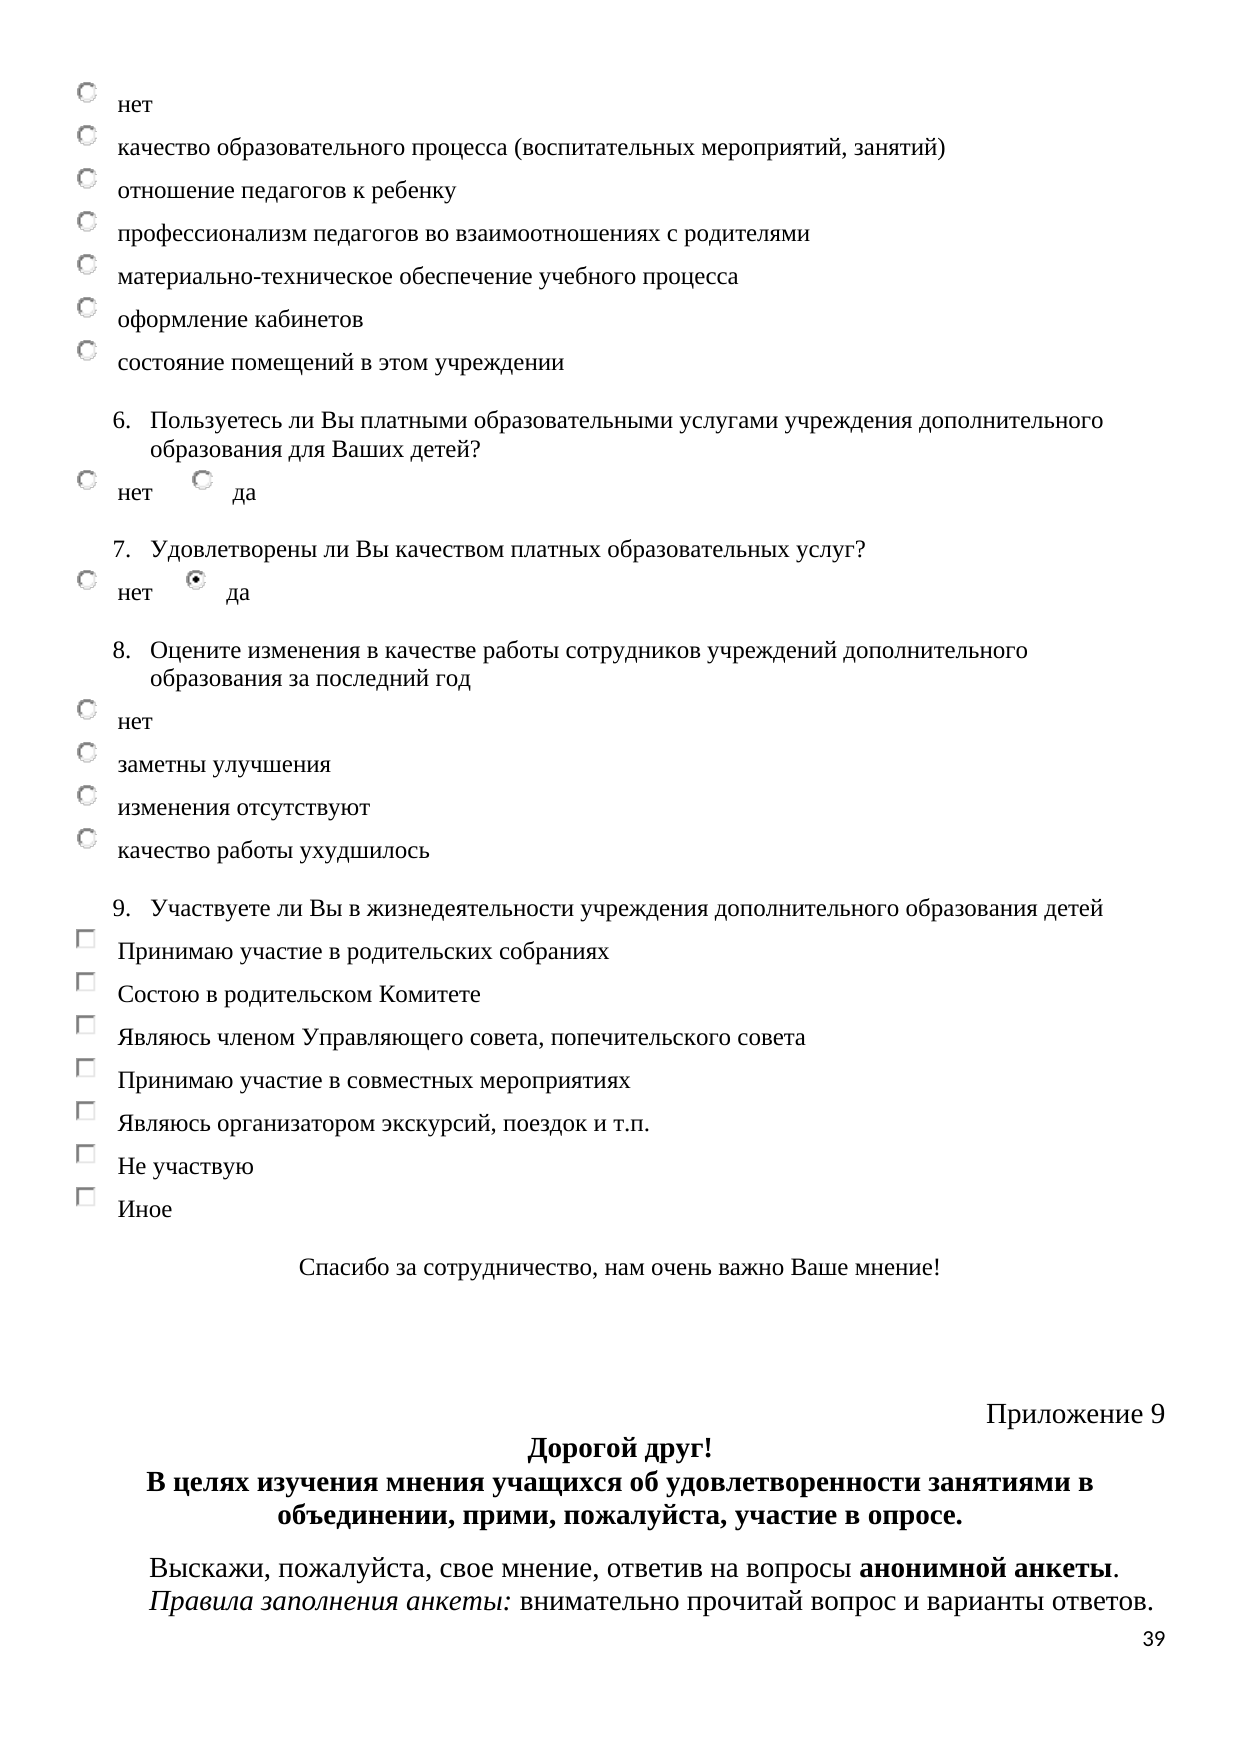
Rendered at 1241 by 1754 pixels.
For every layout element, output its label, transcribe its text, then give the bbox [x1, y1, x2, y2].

text Являюсь членом Управляющего совета, попечительского совета [75, 1008, 1165, 1051]
text оформление кабинетов [75, 290, 1165, 333]
text нет да [232, 462, 1165, 505]
text нет [75, 692, 1165, 735]
text состояние помещений в этом учреждении [75, 333, 1165, 376]
list Оцените изменения в качестве работы сотрудников учреждений дополнительного образования за последний год [112, 635, 1165, 692]
text Принимаю участие в совместных мероприятиях [75, 1051, 1165, 1094]
text Иное [75, 1180, 1165, 1223]
text изменения отсутствуют [75, 778, 1165, 821]
list Пользуетесь ли Вы платными образовательными услугами учреждения дополнительного образования для Ваших детей? [112, 405, 1165, 462]
text нет [75, 75, 1165, 118]
text Правила заполнения анкеты: внимательно прочитай вопрос и варианты ответов. [75, 1583, 1165, 1617]
text материально-техническое обеспечение учебного процесса [75, 247, 1165, 290]
text качество образовательного процесса (воспитательных мероприятий, занятий) [75, 118, 1165, 161]
text отношение педагогов к ребенку [75, 161, 1165, 204]
text нет да [75, 563, 1165, 606]
list Участвуете ли Вы в жизнедеятельности учреждения дополнительного образования детей [112, 893, 1165, 922]
text Состою в родительском Комитете [75, 965, 1165, 1008]
text Спасибо за сотрудничество, нам очень важно Ваше мнение!Конец формы [75, 1252, 1165, 1281]
text профессионализм педагогов во взаимоотношениях с родителями [75, 204, 1165, 247]
list Удовлетворены ли Вы качеством платных образовательных услуг? [112, 534, 1165, 563]
text Являюсь организатором экскурсий, поездок и т.п. [75, 1094, 1165, 1137]
text Приложение 9 [75, 1397, 1165, 1430]
text заметны улучшения [75, 735, 1165, 778]
text Дорогой друг! [75, 1430, 1165, 1464]
text нет да [75, 462, 232, 505]
text качество работы ухудшилось [75, 821, 1165, 864]
text Не участвую [75, 1137, 1165, 1180]
text Выскажи, пожалуйста, свое мнение, ответив на вопросы анонимной анкеты. [75, 1550, 1165, 1583]
text В целях изучения мнения учащихся об удовлетворенности занятиями в объединении, прими, пожалуйста, участие в опросе. [75, 1464, 1165, 1531]
text Принимаю участие в родительских собраниях [75, 922, 1165, 965]
